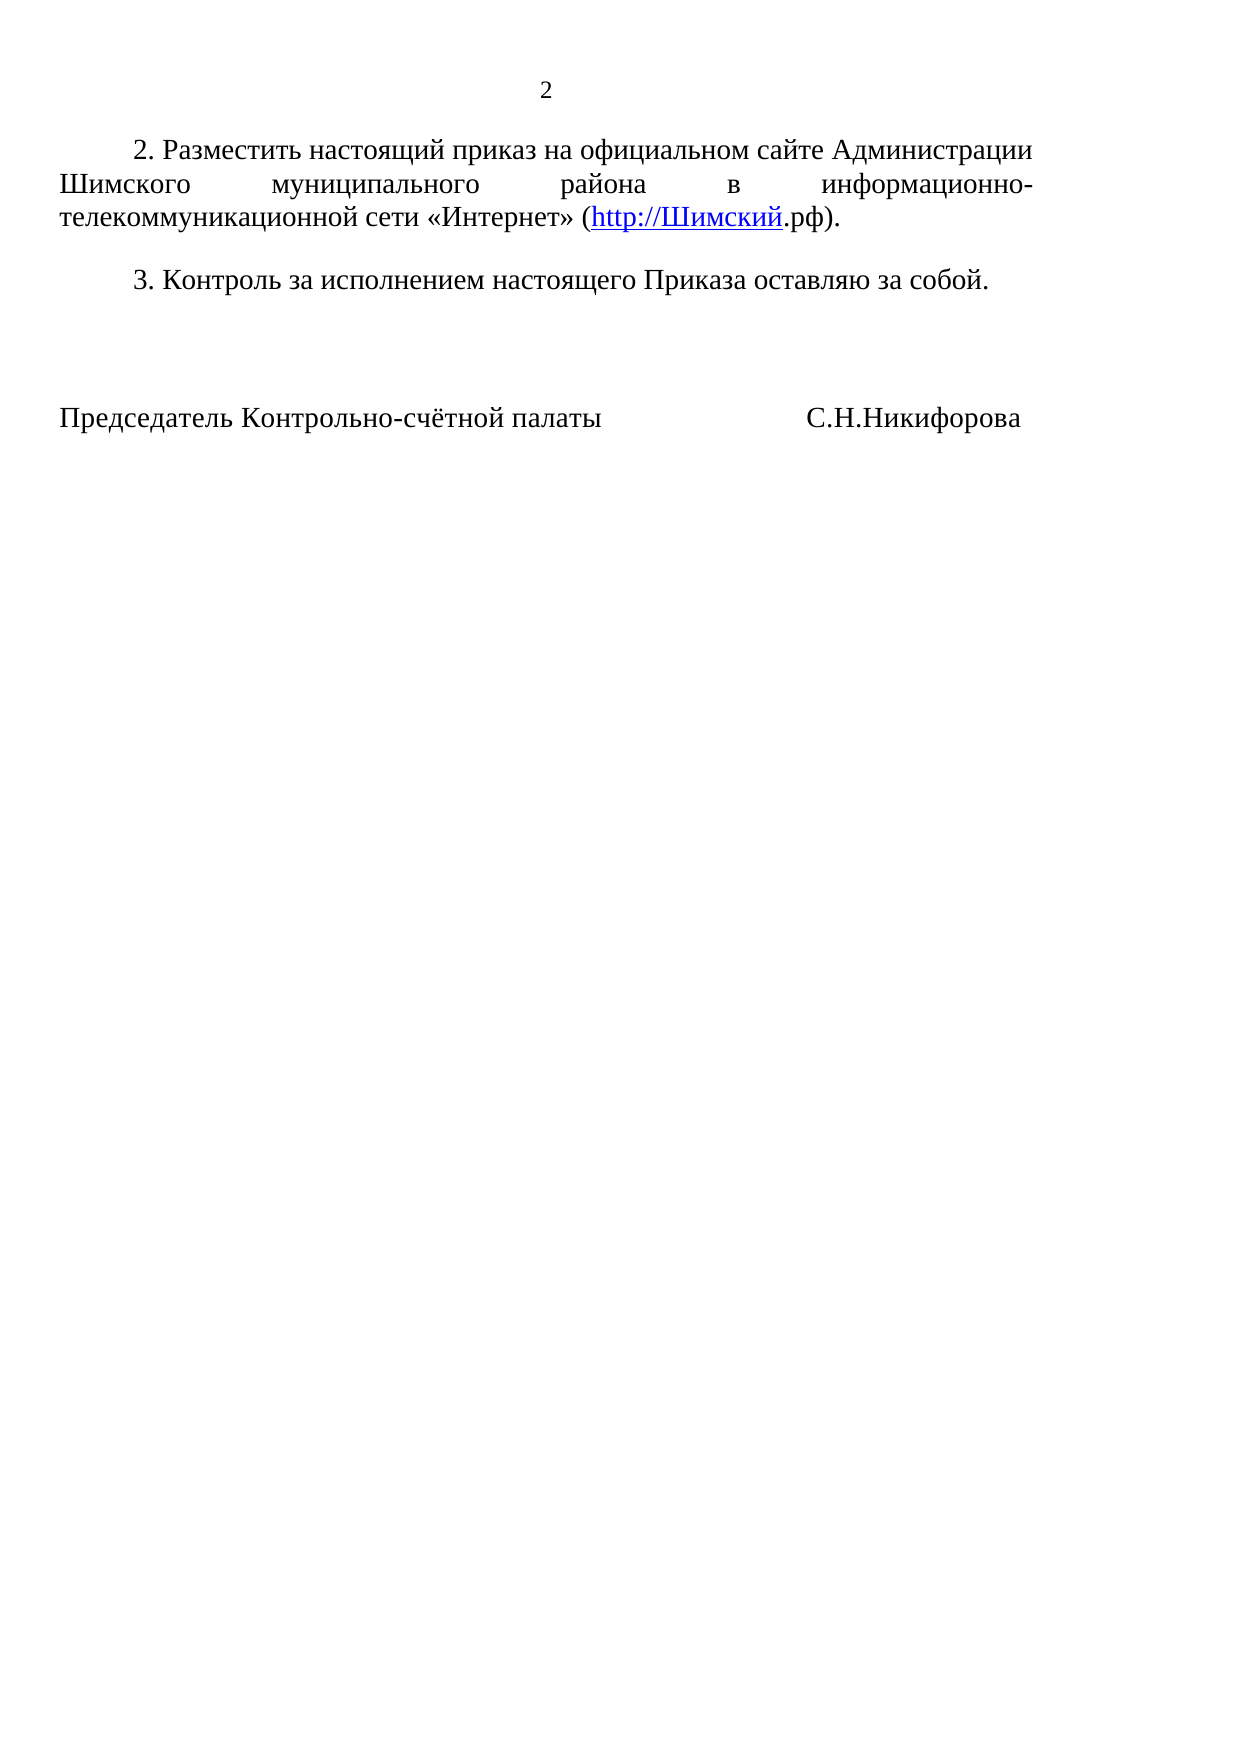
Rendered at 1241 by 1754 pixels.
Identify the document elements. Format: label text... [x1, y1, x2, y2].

text Председатель Контрольно-счётной палаты С.Н.Никифорова [59, 400, 1026, 433]
text 2. Разместить настоящий приказ на официальном сайте Администрации Шимского муниципального района в информационно-телекоммуникационной сети «Интернет» (http://Шимский.рф). [59, 132, 1033, 233]
text 3. Контроль за исполнением настоящего Приказа оставляю за собой. [59, 262, 1033, 296]
